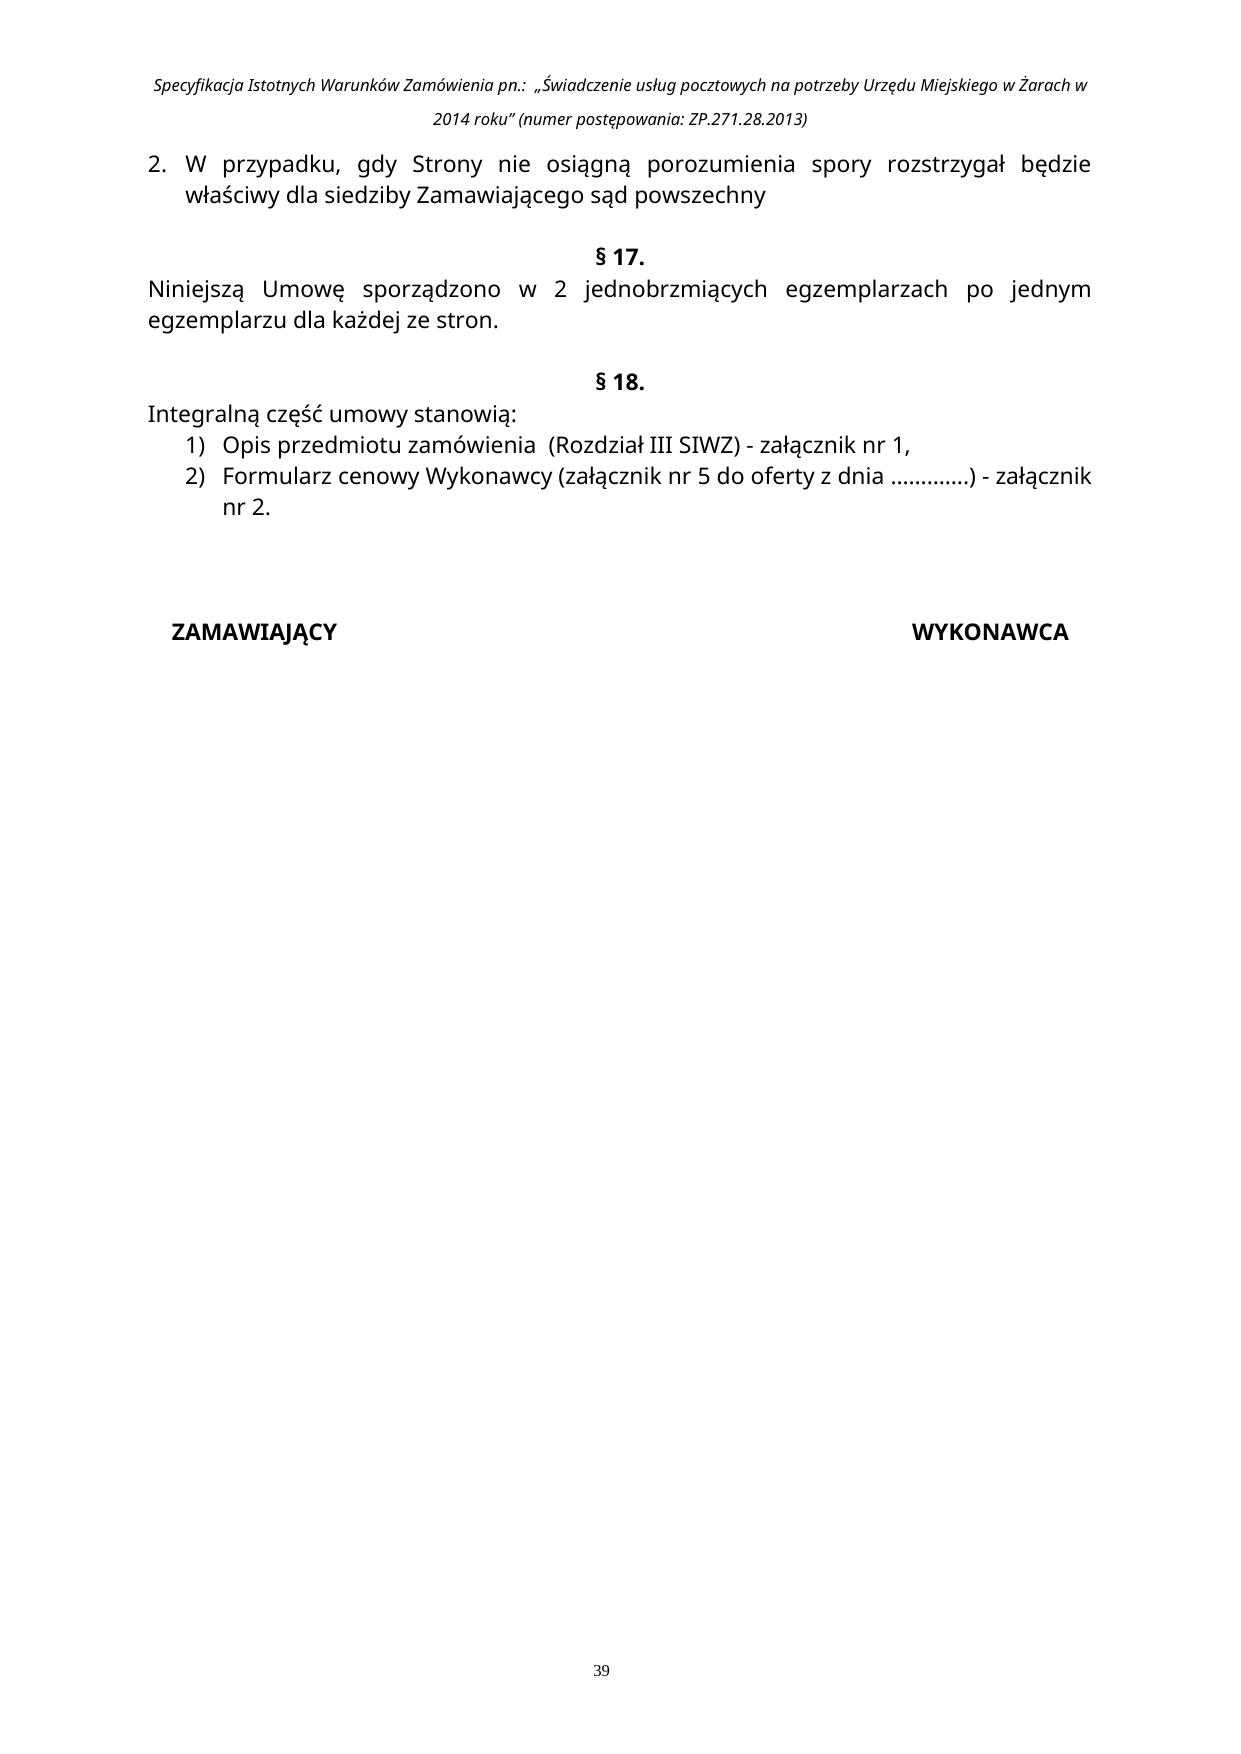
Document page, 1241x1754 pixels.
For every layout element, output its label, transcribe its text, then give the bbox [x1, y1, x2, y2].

text § 17. [148, 241, 1093, 273]
list W przypadku, gdy Strony nie osiągną porozumienia spory rozstrzygał będzie właściwy dla siedziby Zamawiającego sąd powszechny [148, 148, 1093, 210]
text § 18. [148, 366, 1093, 398]
text Integralną część umowy stanowią: [148, 398, 1093, 429]
list Opis przedmiotu zamówienia (Rozdział III SIWZ) - załącznik nr 1, [185, 429, 1093, 460]
list Formularz cenowy Wykonawcy (załącznik nr 5 do oferty z dnia ………….) - załącznik nr 2. [185, 460, 1093, 523]
text Niniejszą Umowę sporządzono w 2 jednobrzmiących egzemplarzach po jednym egzemplarzu dla każdej ze stron. [148, 273, 1093, 335]
subtitle ZAMAWIAJĄCY WYKONAWCA [148, 616, 1093, 648]
